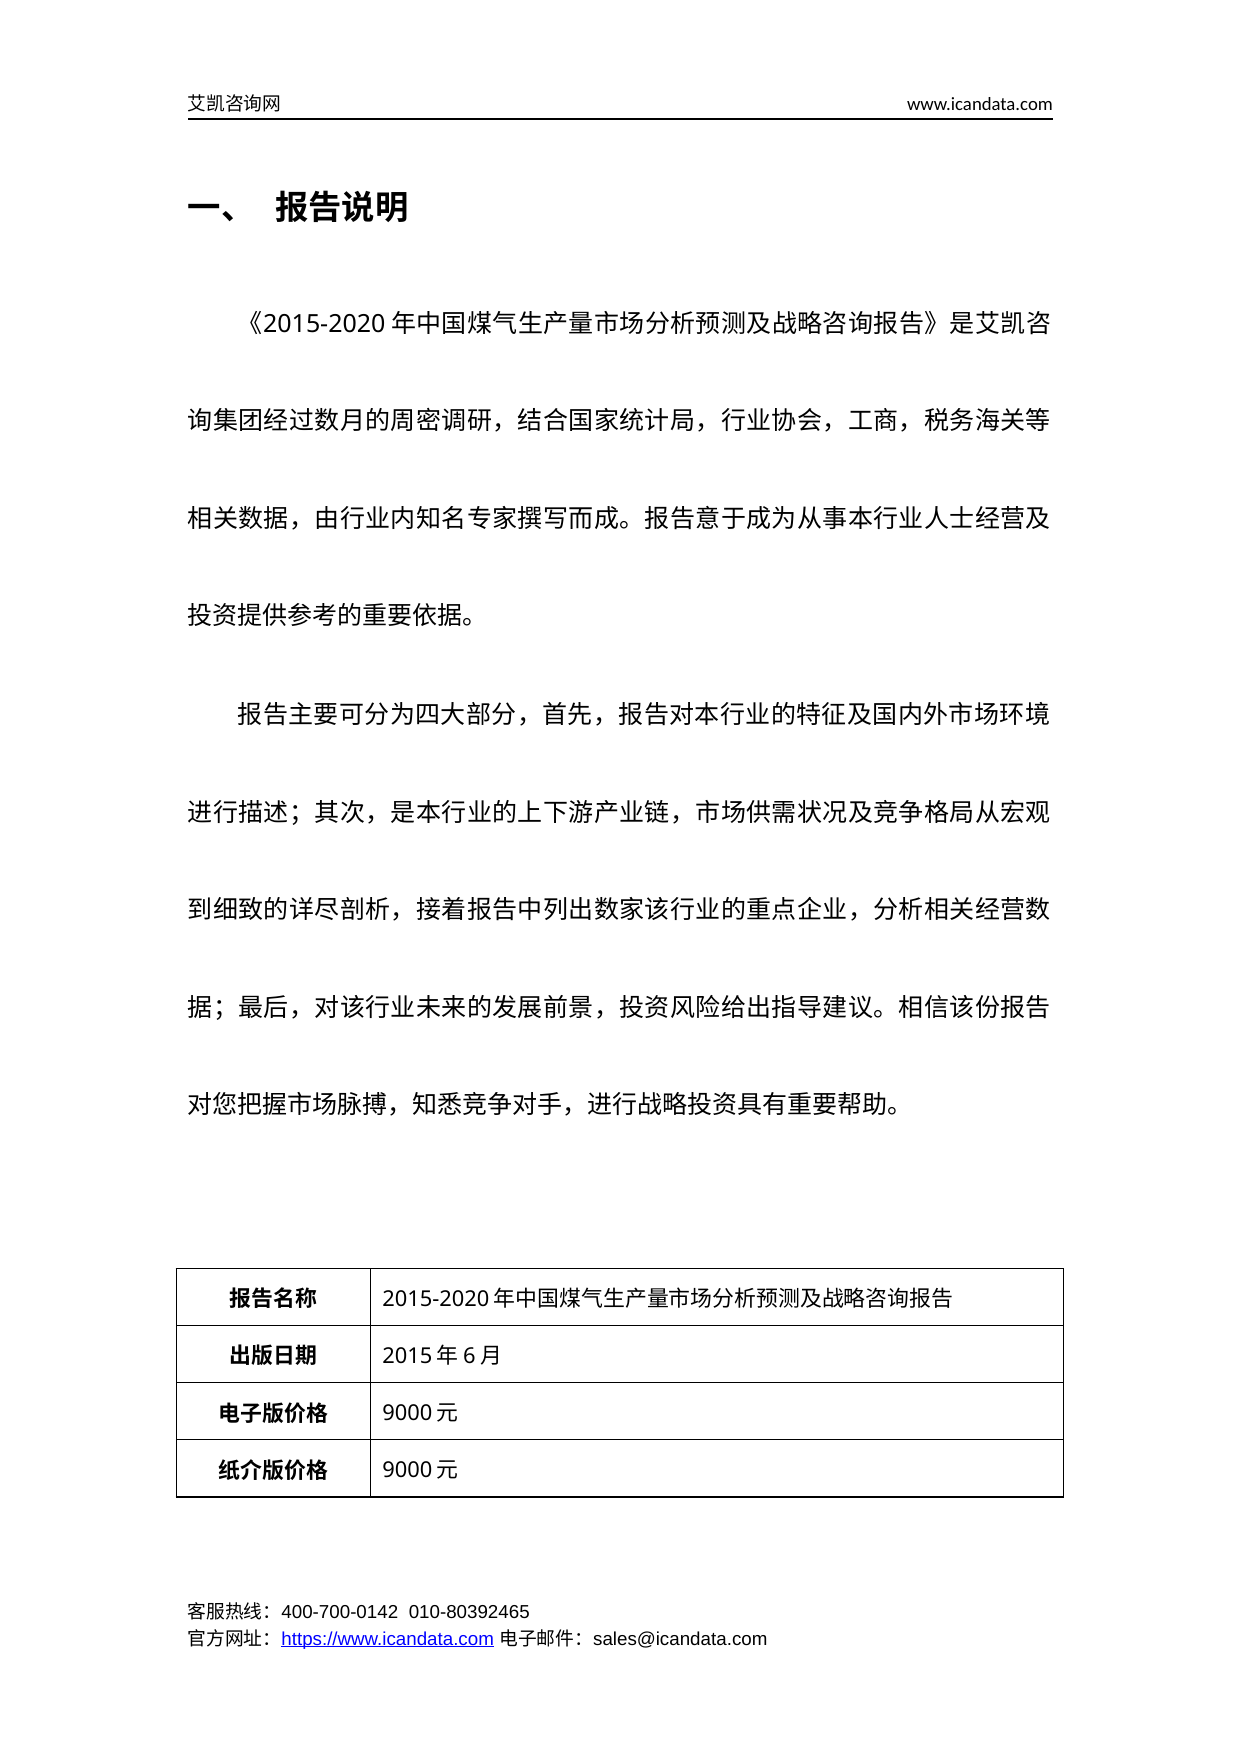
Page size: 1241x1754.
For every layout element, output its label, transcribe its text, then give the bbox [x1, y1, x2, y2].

table_header 2015-2020年中国煤气生产量市场分析预测及战略咨询报告 [371, 1269, 1063, 1325]
text 《2015-2020年中国煤气生产量市场分析预测及战略咨询报告》是艾凯咨询集团经过数月的周密调研，结合国家统计局，行业协会，工商，税务海关等相关数据，由行业内知名专家撰写而成。报告意于成为从事本行业人士经营及投资提供参考的重要依据。 [187, 289, 1053, 646]
table_cell 9000元 [371, 1440, 1063, 1496]
table_cell 纸介版价格 [177, 1440, 370, 1496]
table_cell 出版日期 [177, 1326, 370, 1382]
subtitle 报告说明 [187, 172, 1053, 237]
table_cell 9000元 [371, 1383, 1063, 1439]
table_cell 电子版价格 [177, 1383, 370, 1439]
table_cell 2015年6月 [371, 1326, 1063, 1382]
table_header 报告名称 [177, 1269, 370, 1325]
text 报告主要可分为四大部分，首先，报告对本行业的特征及国内外市场环境进行描述；其次，是本行业的上下游产业链，市场供需状况及竞争格局从宏观到细致的详尽剖析，接着报告中列出数家该行业的重点企业，分析相关经营数据；最后，对该行业未来的发展前景，投资风险给出指导建议。相信该份报告对您把握市场脉搏，知悉竞争对手，进行战略投资具有重要帮助。 [187, 681, 1053, 1136]
